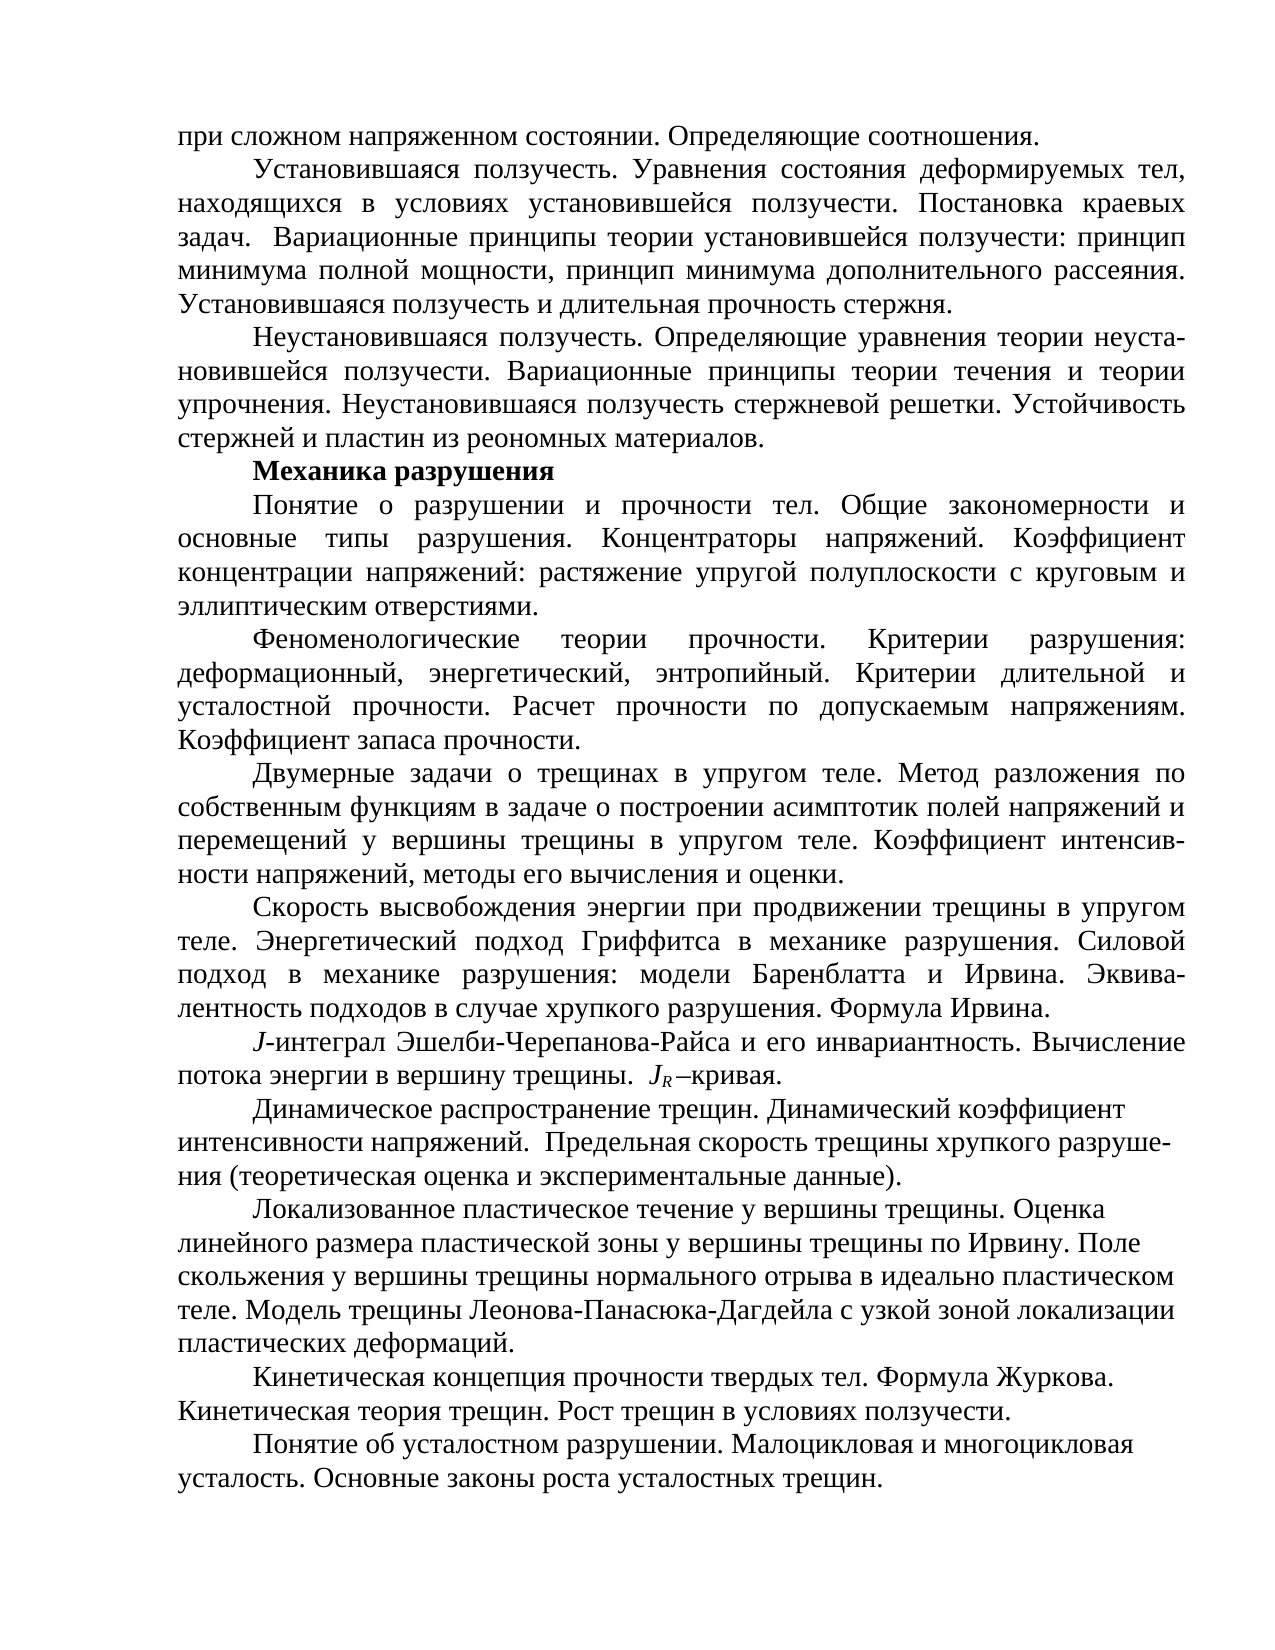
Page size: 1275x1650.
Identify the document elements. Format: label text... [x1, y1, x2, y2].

text Установившаяся ползучесть. Уравнения состояния деформируемых тел, находящихся в условиях установившейся ползучести. Постановка краевых задач. Вариационные принципы теории установившейся ползучести: принцип минимума полной мощности, принцип минимума дополнительного рассеяния. Установившаяся ползучесть и длительная прочность стержня. [177, 152, 1186, 319]
text Неустановившаяся ползучесть. Определяющие уравнения теории неуста-новившейся ползучести. Вариационные принципы теории течения и теории упрочнения. Неустановившаяся ползучесть стержневой решетки. Устойчивость стержней и пластин из реономных материалов. [177, 319, 1186, 453]
text Понятие о разрушении и прочности тел. Общие закономерности и основные типы разрушения. Концентраторы напряжений. Коэффициент концентрации напряжений: растяжение упругой полуплоскости с круговым и эллиптическим отверстиями. [177, 487, 1186, 621]
text Кинетическая концепция прочности твердых тел. Формула Журкова. Кинетическая теория трещин. Рост трещин в условиях ползучести. [177, 1359, 1186, 1426]
text Феноменологические теории прочности. Критерии разрушения: деформационный, энергетический, энтропийный. Критерии длительной и усталостной прочности. Расчет прочности по допускаемым напряжениям. Коэффициент запаса прочности. [177, 621, 1186, 755]
text J-интеграл Эшелби-Черепанова-Райса и его инвариантность. Вычисление потока энергии в вершину трещины. JR –кривая. [177, 1024, 1186, 1091]
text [177, 118, 1186, 152]
text Динамическое распространение трещин. Динамический коэффициент интенсивности напряжений. Предельная скорость трещины хрупкого разруше-ния (теоретическая оценка и экспериментальные данные). [177, 1091, 1186, 1191]
text Понятие об усталостном разрушении. Малоцикловая и многоцикловая усталость. Основные законы роста усталостных трещин. [177, 1426, 1186, 1493]
text Локализованное пластическое течение у вершины трещины. Оценка линейного размера пластической зоны у вершины трещины по Ирвину. Поле скольжения у вершины трещины нормального отрыва в идеально пластическом теле. Модель трещины Леонова-Панасюка-Дагдейла с узкой зоной локализации пластических деформаций. [177, 1191, 1186, 1359]
text Скорость высвобождения энергии при продвижении трещины в упругом теле. Энергетический подход Гриффитса в механике разрушения. Силовой подход в механике разрушения: модели Баренблатта и Ирвина. Эквива-лентность подходов в случае хрупкого разрушения. Формула Ирвина. [177, 889, 1186, 1024]
text Механика разрушения [177, 453, 1186, 487]
text Двумерные задачи о трещинах в упругом теле. Метод разложения по собственным функциям в задаче о построении асимптотик полей напряжений и перемещений у вершины трещины в упругом теле. Коэффициент интенсив-ности напряжений, методы его вычисления и оценки. [177, 755, 1186, 889]
